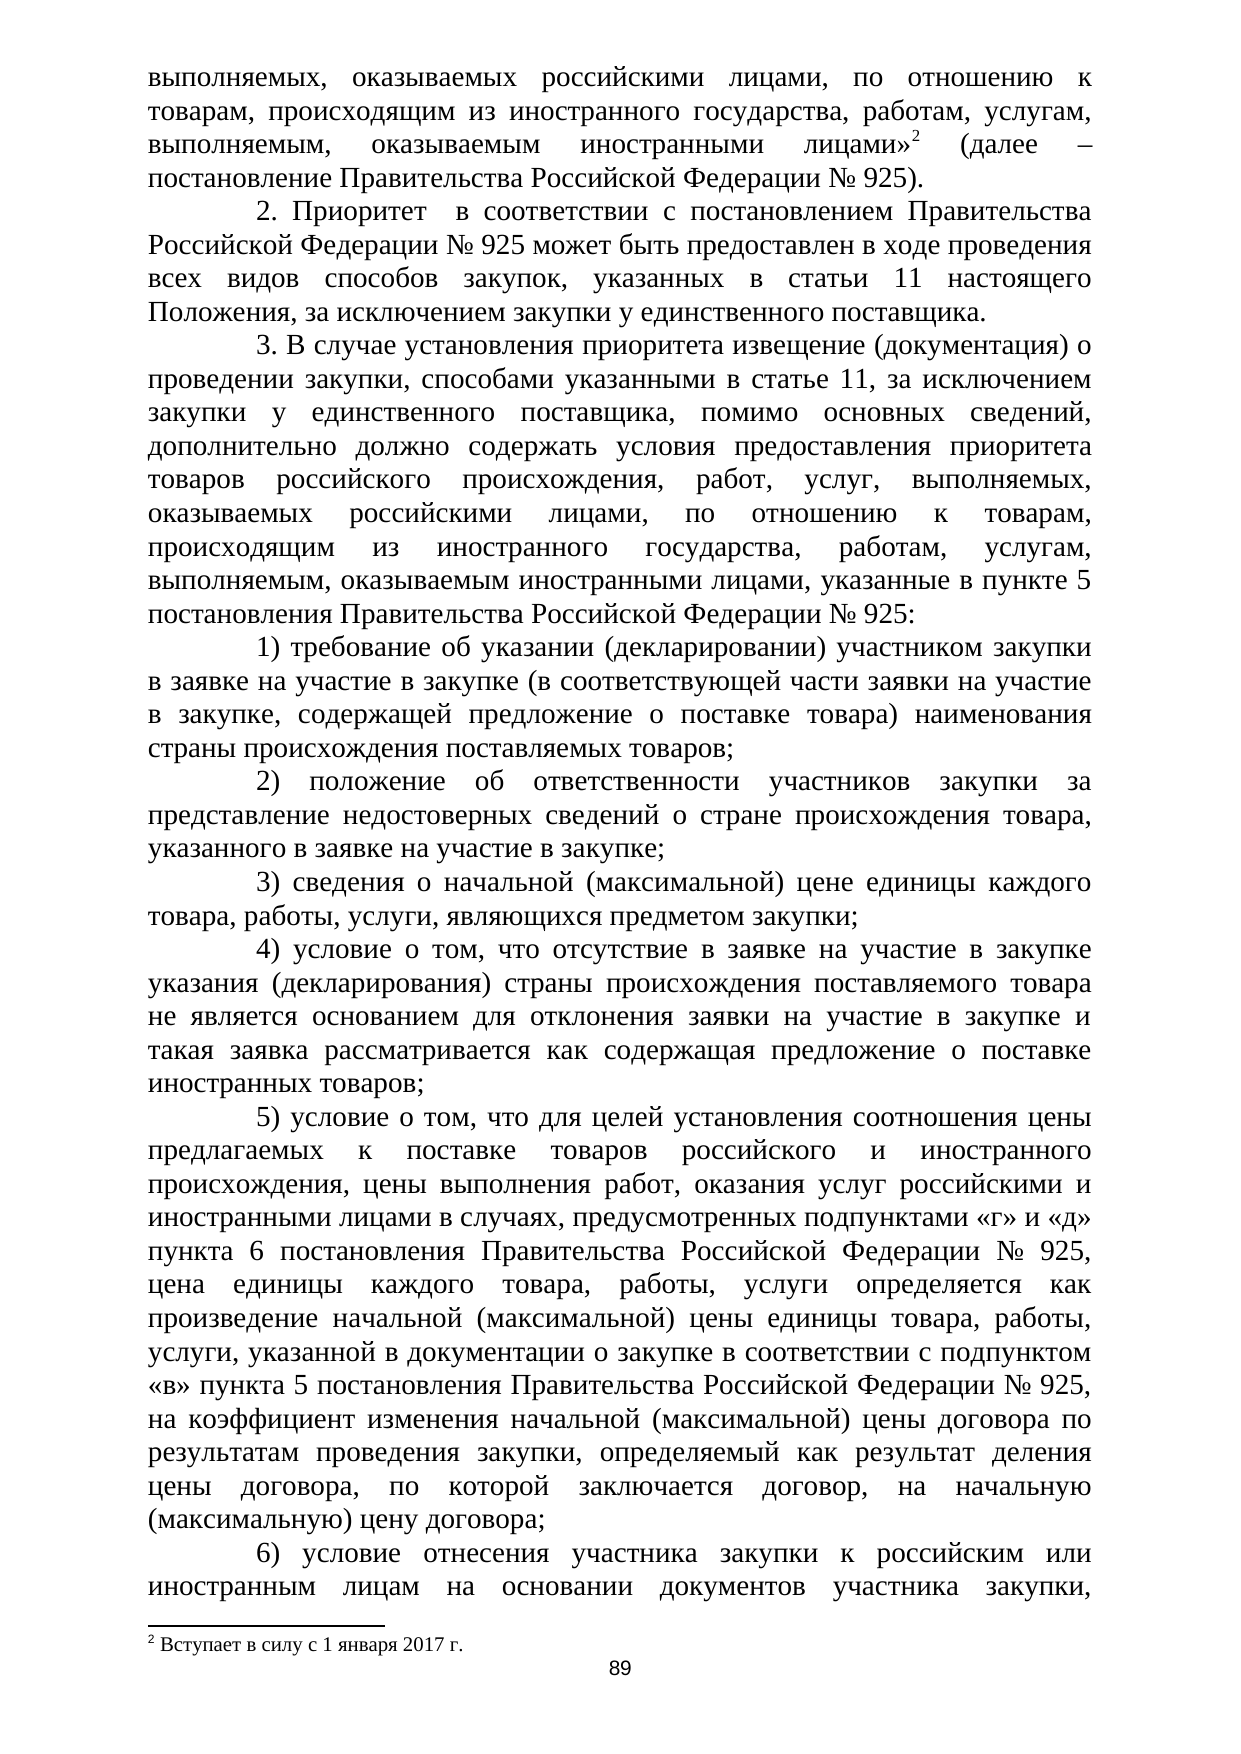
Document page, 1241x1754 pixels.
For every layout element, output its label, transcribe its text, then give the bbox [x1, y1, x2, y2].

text 3. В случае установления приоритета извещение (документация) о проведении закупки, способами указанными в статье 11, за исключением закупки у единственного поставщика, помимо основных сведений, дополнительно должно содержать условия предоставления приоритета товаров российского происхождения, работ, услуг, выполняемых, оказываемых российскими лицами, по отношению к товарам, происходящим из иностранного государства, работам, услугам, выполняемым, оказываемым иностранными лицами, указанные в пункте 5 постановления Правительства Российской Федерации № 925: [148, 327, 1092, 629]
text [148, 1535, 1092, 1602]
text 3) сведения о начальной (максимальной) цене единицы каждого товара, работы, услуги, являющихся предметом закупки; [148, 864, 1092, 931]
text 1) требование об указании (декларировании) участником закупки в заявке на участие в закупке (в соответствующей части заявки на участие в закупке, содержащей предложение о поставке товара) наименования страны происхождения поставляемых товаров; [148, 629, 1092, 763]
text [148, 59, 1092, 193]
text 4) условие о том, что отсутствие в заявке на участие в закупке указания (декларирования) страны происхождения поставляемого товара не является основанием для отклонения заявки на участие в закупке и такая заявка рассматривается как содержащая предложение о поставке иностранных товаров; [148, 931, 1092, 1099]
text 2) положение об ответственности участников закупки за представление недостоверных сведений о стране происхождения товара, указанного в заявке на участие в закупке; [148, 763, 1092, 864]
text 2. Приоритет в соответствии с постановлением Правительства Российской Федерации № 925 может быть предоставлен в ходе проведения всех видов способов закупок, указанных в статьи 11 настоящего Положения, за исключением закупки у единственного поставщика. [148, 193, 1092, 327]
text 5) условие о том, что для целей установления соотношения цены предлагаемых к поставке товаров российского и иностранного происхождения, цены выполнения работ, оказания услуг российскими и иностранными лицами в случаях, предусмотренных подпунктами «г» и «д» пункта 6 постановления Правительства Российской Федерации № 925, цена единицы каждого товара, работы, услуги определяется как произведение начальной (максимальной) цены единицы товара, работы, услуги, указанной в документации о закупке в соответствии с подпунктом «в» пункта 5 постановления Правительства Российской Федерации № 925, на коэффициент изменения начальной (максимальной) цены договора по результатам проведения закупки, определяемый как результат деления цены договора, по которой заключается договор, на начальную (максимальную) цену договора; [148, 1099, 1092, 1535]
